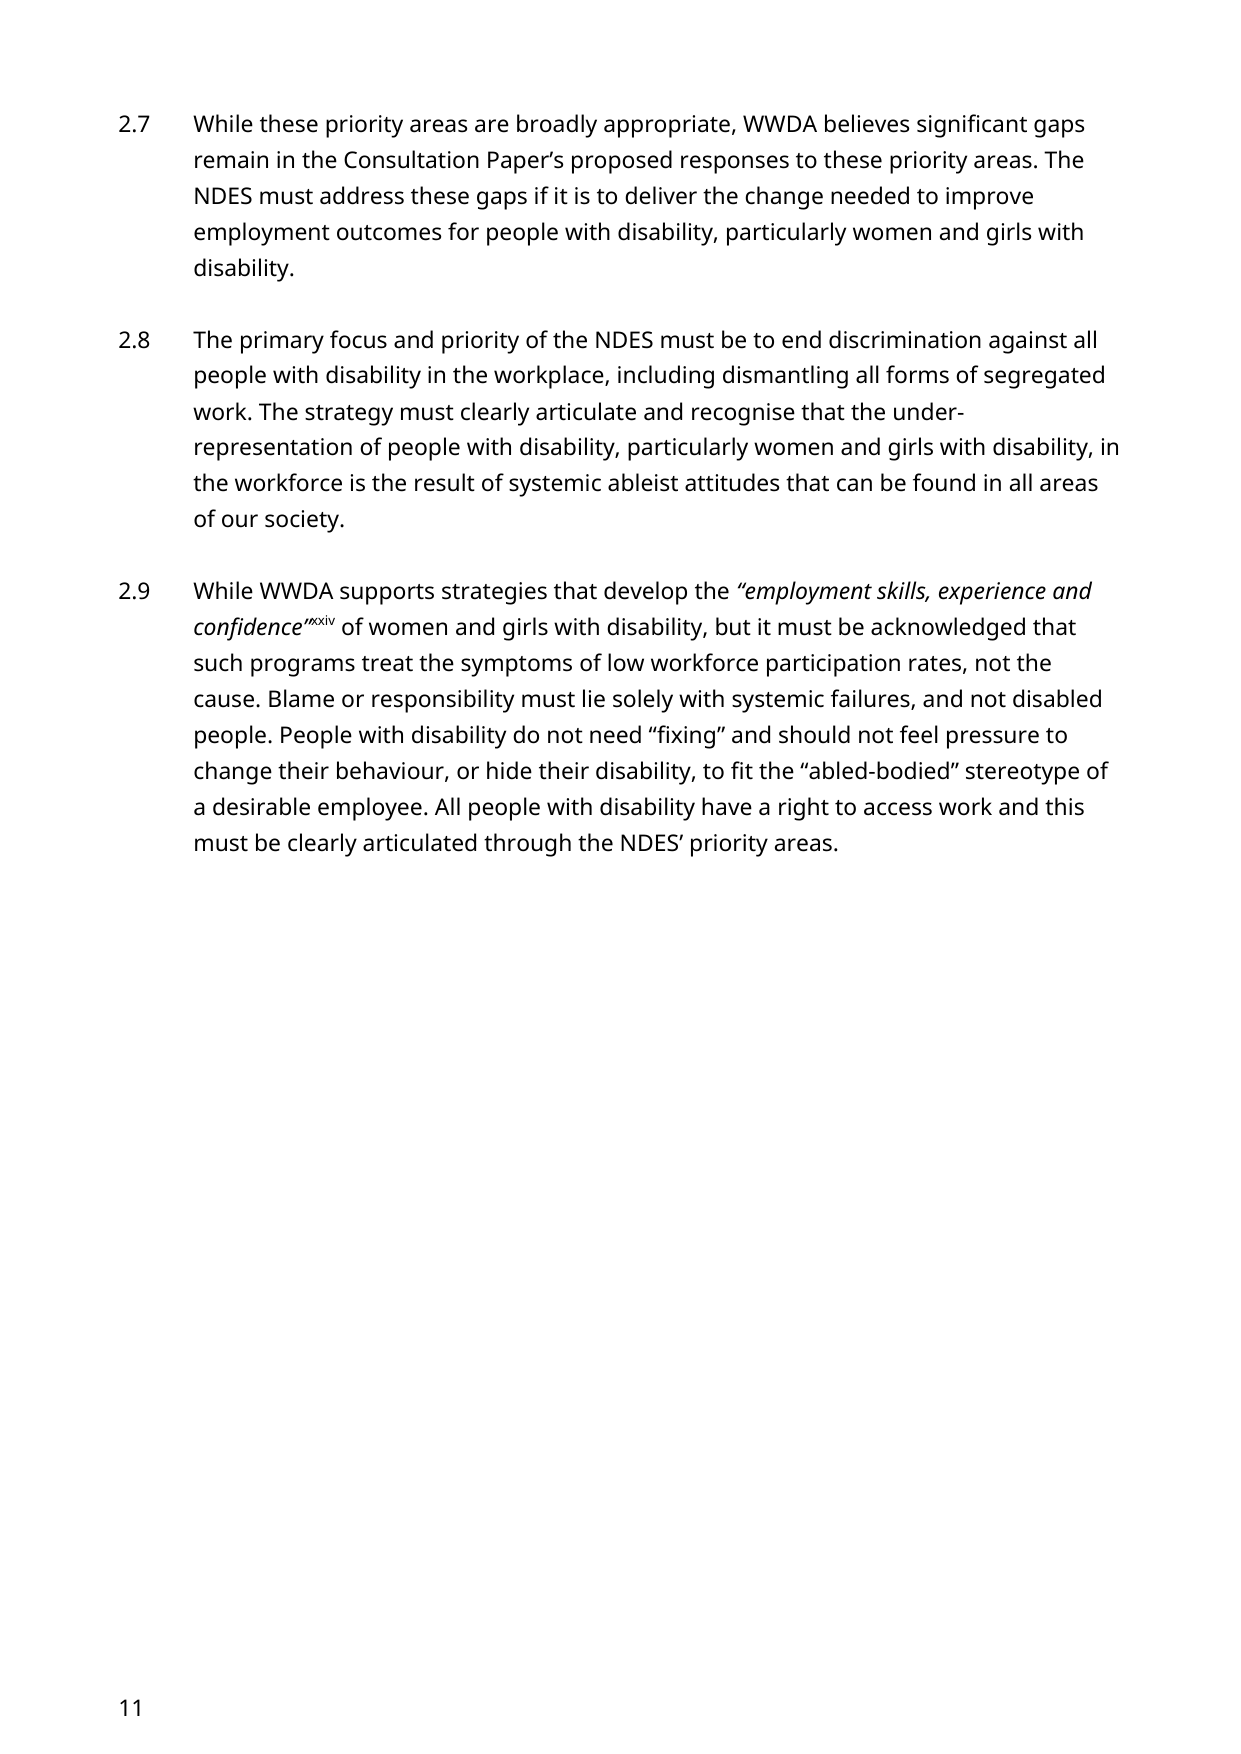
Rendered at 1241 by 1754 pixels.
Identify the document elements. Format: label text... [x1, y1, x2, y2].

list 2.9 While WWDA supports strategies that develop the “employment skills, experience and confidence” of women and girls with disability, but it must be acknowledged that such programs treat the symptoms of low workforce participation rates, not the cause. Blame or responsibility must lie solely with systemic failures, and not disabled people. People with disability do not need “fixing” and should not feel pressure to change their behaviour, or hide their disability, to fit the “abled-bodied” stereotype of a desirable employee. All people with disability have a right to access work and this must be clearly articulated through the NDES’ priority areas. [118, 575, 1122, 858]
list 2.7 While these priority areas are broadly appropriate, WWDA believes significant gaps remain in the Consultation Paper’s proposed responses to these priority areas. The NDES must address these gaps if it is to deliver the change needed to improve employment outcomes for people with disability, particularly women and girls with disability. [118, 108, 1122, 283]
list 2.8 The primary focus and priority of the NDES must be to end discrimination against all people with disability in the workplace, including dismantling all forms of segregated work. The strategy must clearly articulate and recognise that the under-representation of people with disability, particularly women and girls with disability, in the workforce is the result of systemic ableist attitudes that can be found in all areas of our society. [118, 323, 1122, 534]
